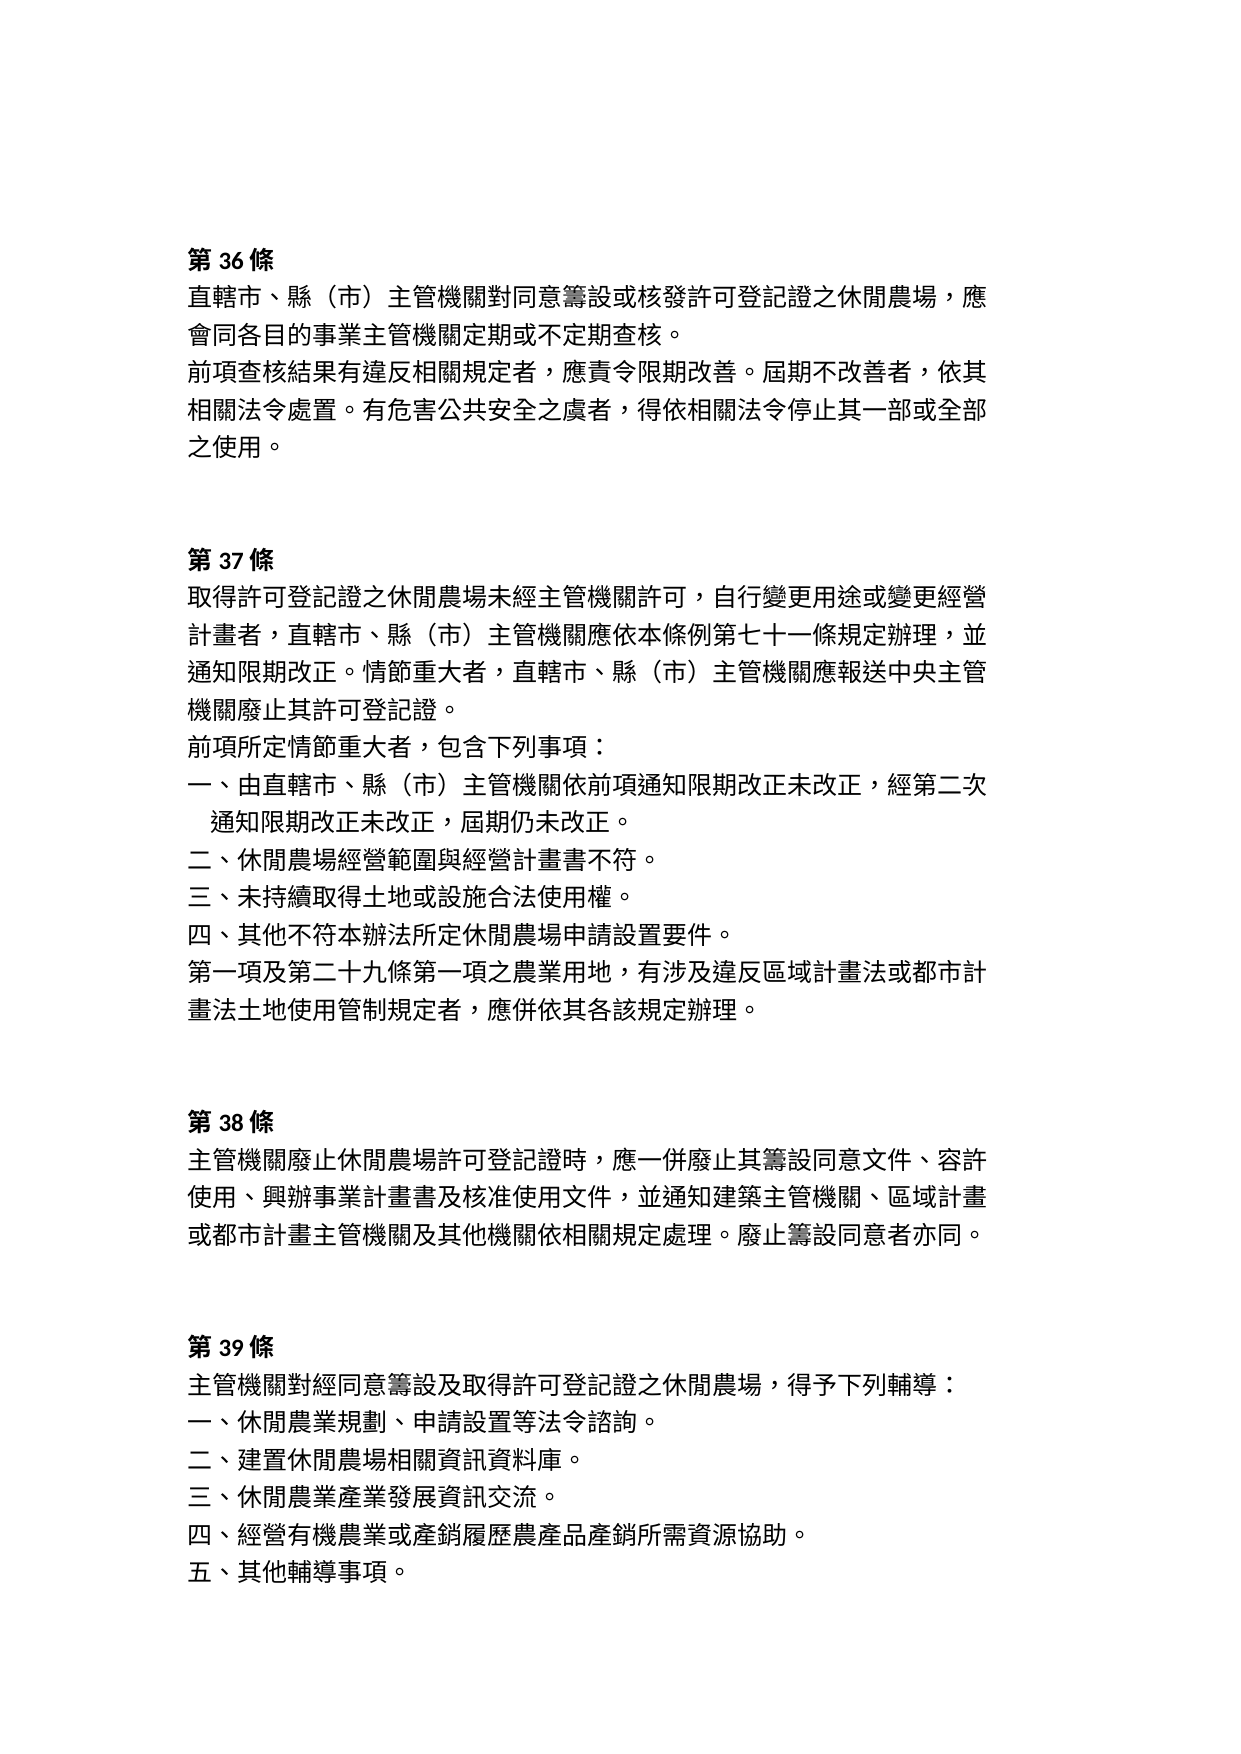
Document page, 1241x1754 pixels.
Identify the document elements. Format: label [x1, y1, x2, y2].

text [187, 164, 1053, 1589]
